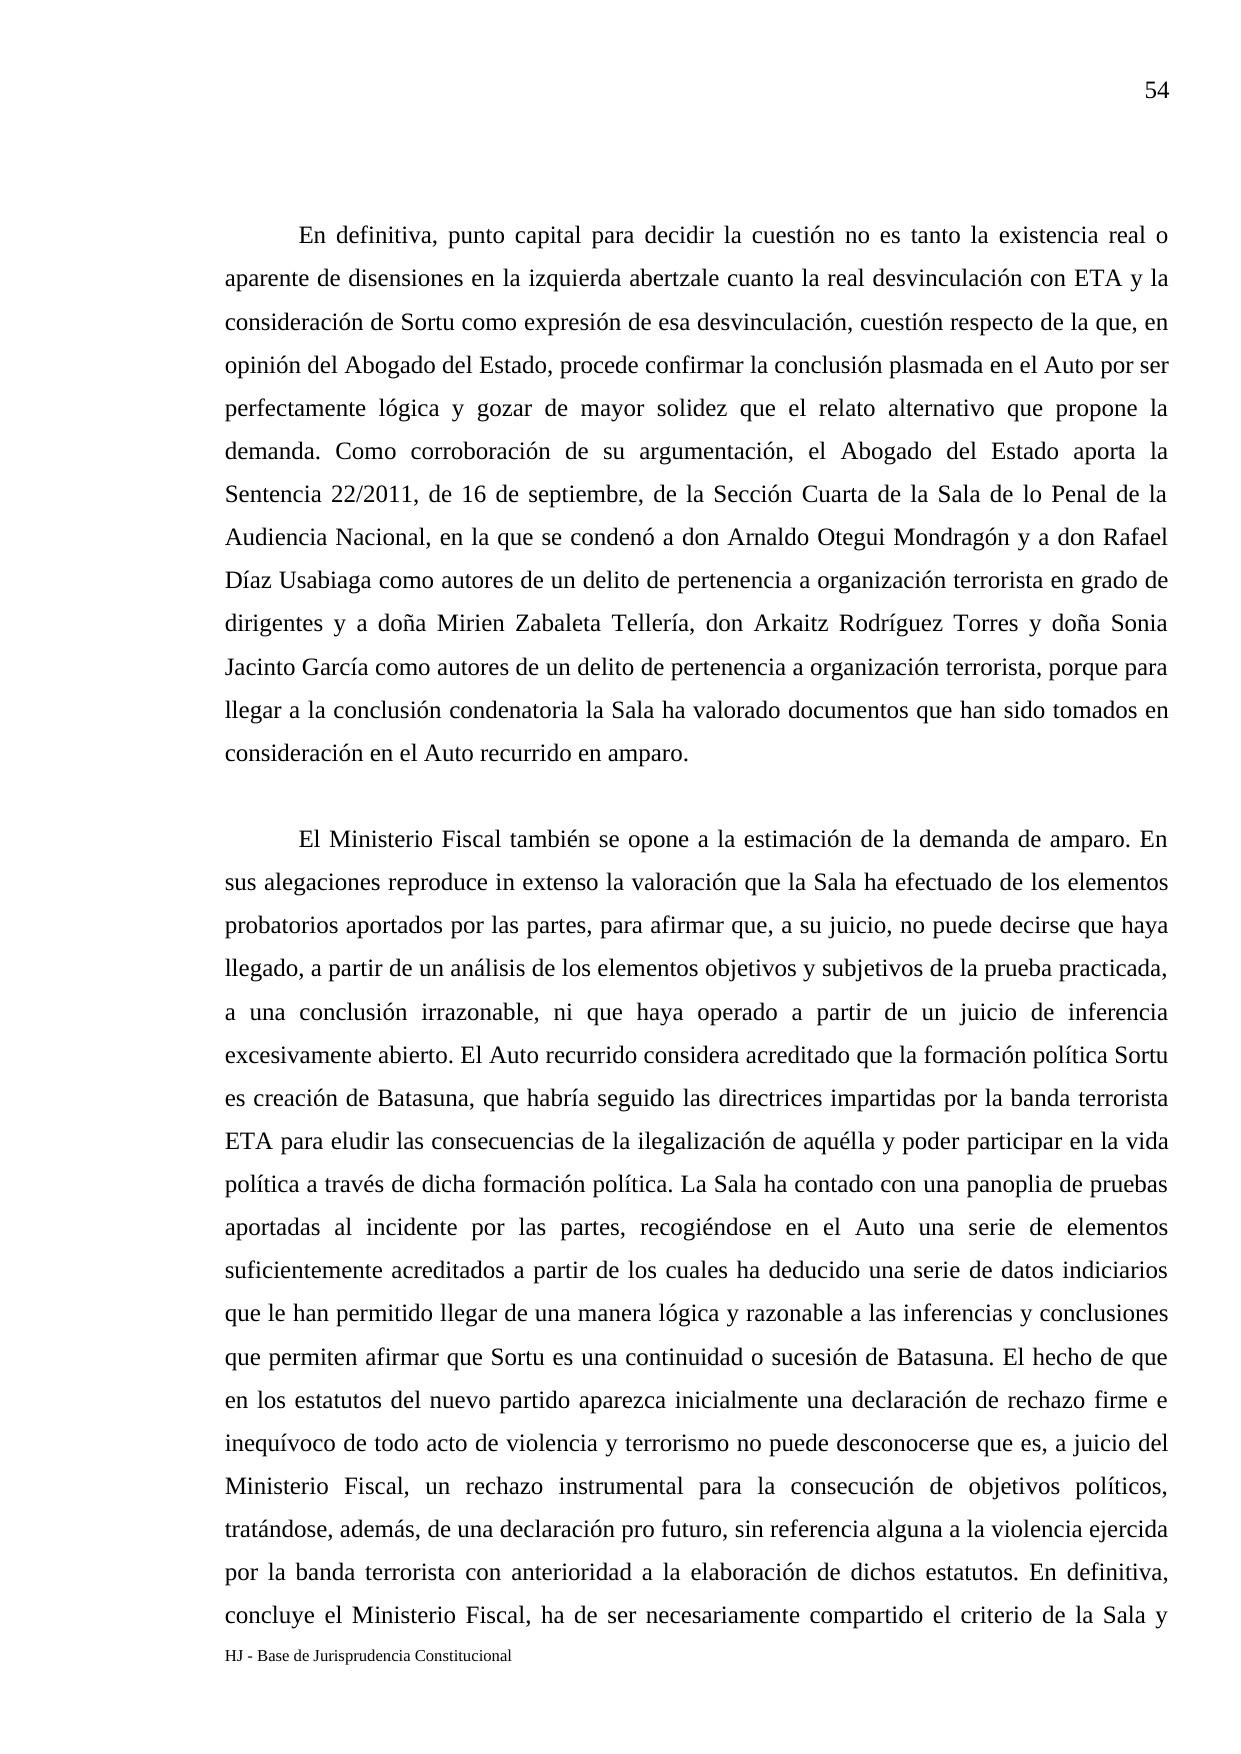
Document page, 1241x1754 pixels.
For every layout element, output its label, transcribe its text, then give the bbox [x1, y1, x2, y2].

text En definitiva, punto capital para decidir la cuestión no es tanto la existencia real o aparente de disensiones en la izquierda abertzale cuanto la real desvinculación con ETA y la consideración de Sortu como expresión de esa desvinculación, cuestión respecto de la que, en opinión del Abogado del Estado, procede confirmar la conclusión plasmada en el Auto por ser perfectamente lógica y gozar de mayor solidez que el relato alternativo que propone la demanda. Como corroboración de su argumentación, el Abogado del Estado aporta la Sentencia 22/2011, de 16 de septiembre, de la Sección Cuarta de la Sala de lo Penal de la Audiencia Nacional, en la que se condenó a don Arnaldo Otegui Mondragón y a don Rafael Díaz Usabiaga como autores de un delito de pertenencia a organización terrorista en grado de dirigentes y a doña Mirien Zabaleta Tellería, don Arkaitz Rodríguez Torres y doña Sonia Jacinto García como autores de un delito de pertenencia a organización terrorista, porque para llegar a la conclusión condenatoria la Sala ha valorado documentos que han sido tomados en consideración en el Auto recurrido en amparo. [224, 220, 1169, 767]
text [224, 824, 1169, 1629]
